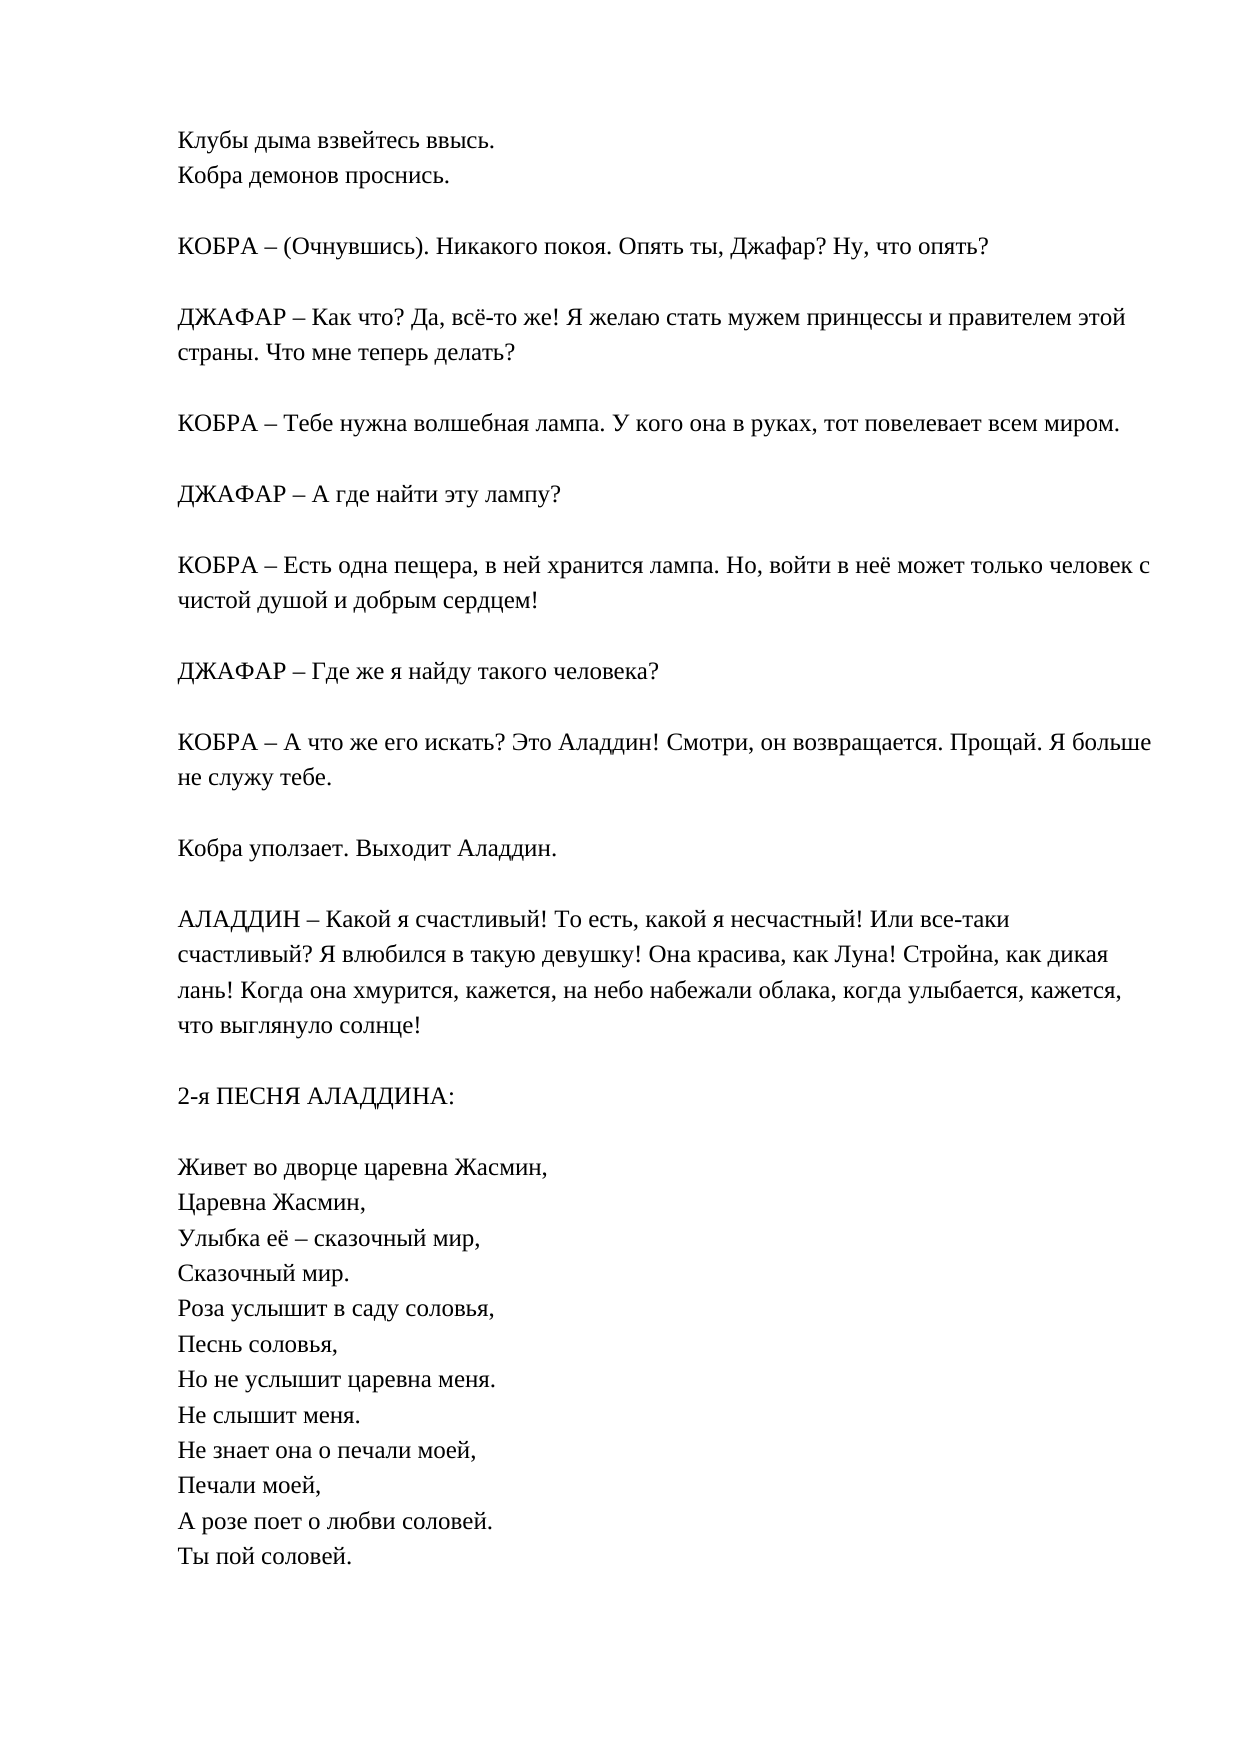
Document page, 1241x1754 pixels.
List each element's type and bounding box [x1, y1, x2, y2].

text [177, 118, 1152, 1606]
